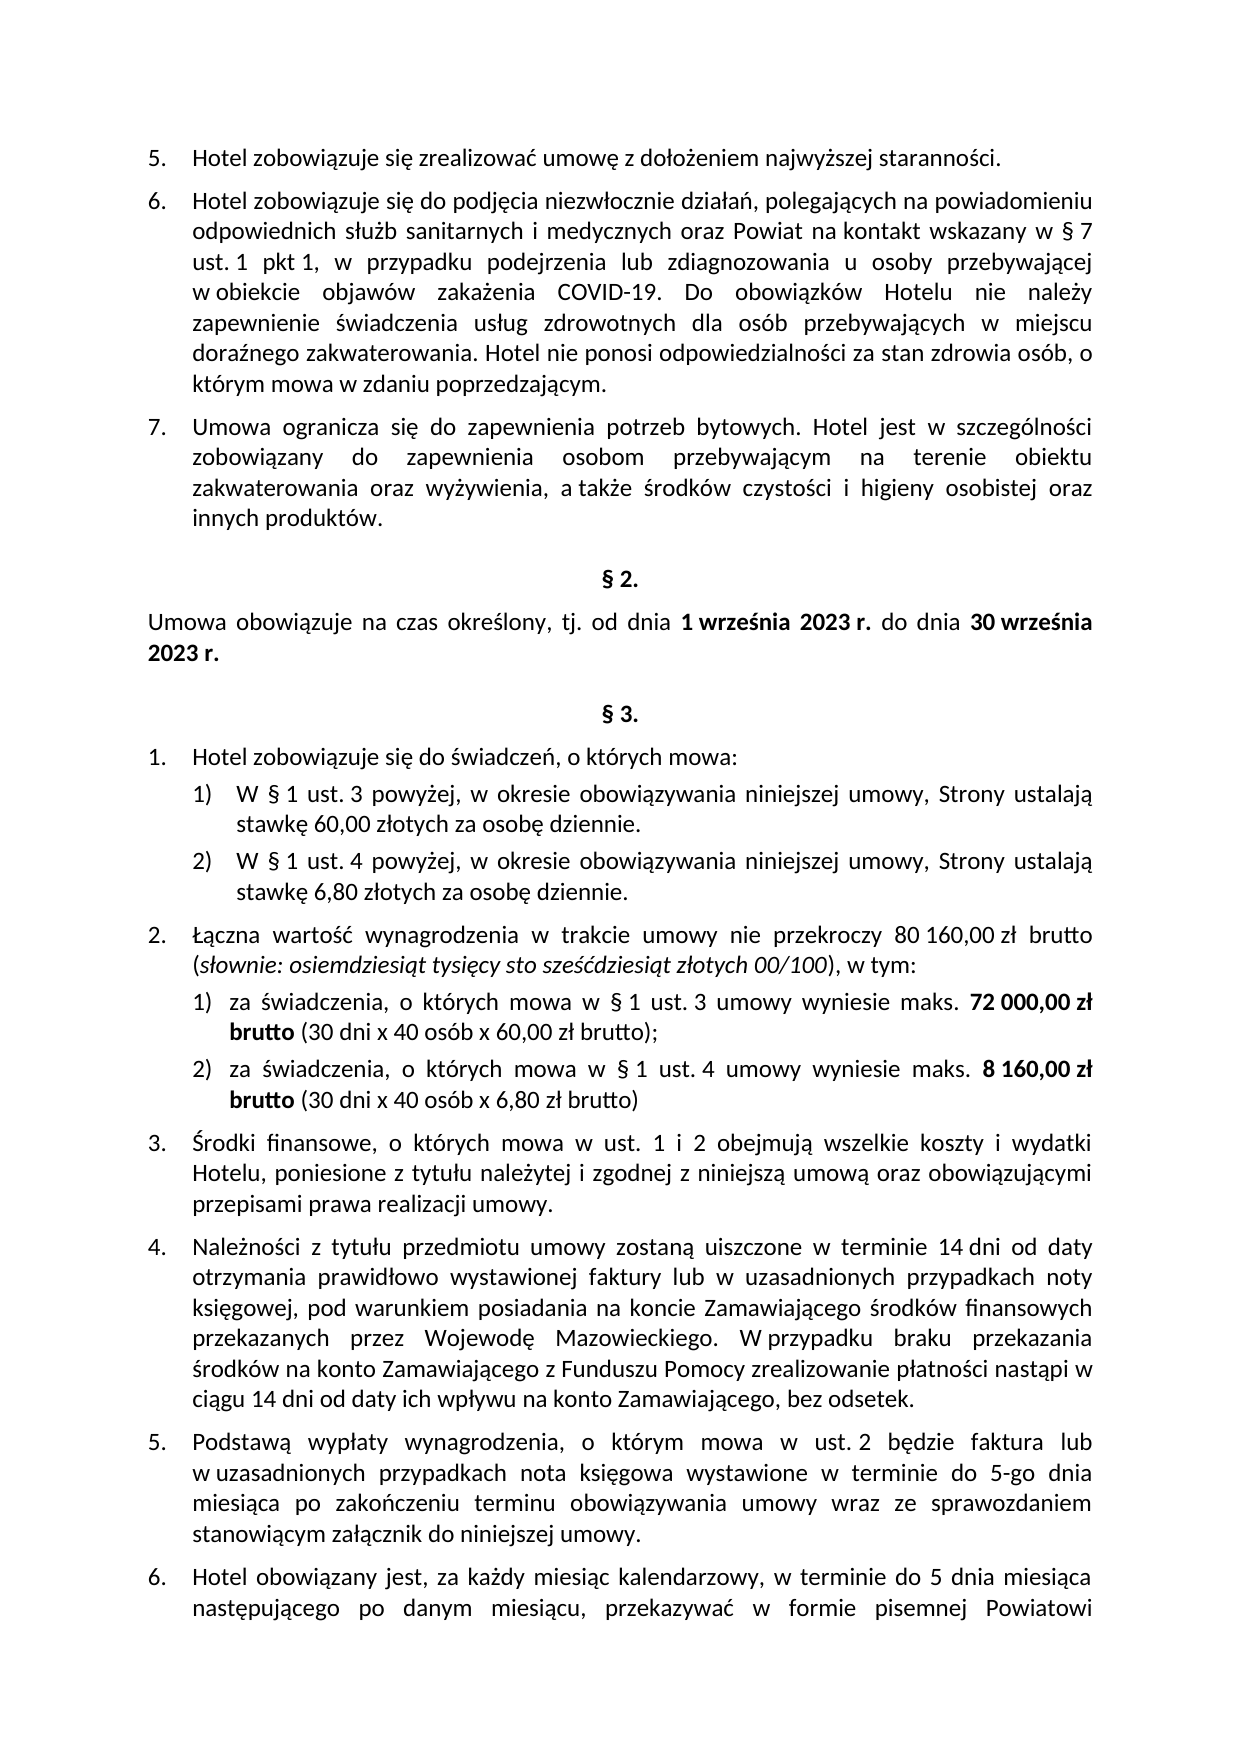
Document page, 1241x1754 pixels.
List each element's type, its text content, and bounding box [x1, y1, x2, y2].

list Hotel zobowiązuje się do podjęcia niezwłocznie działań, polegających na powiadomieniu odpowiednich służb sanitarnych i medycznych oraz Powiat na kontakt wskazany w § 7 ust. 1 pkt 1, w przypadku podejrzenia lub zdiagnozowania u osoby przebywającej w obiekcie objawów zakażenia COVID-19. Do obowiązków Hotelu nie należy zapewnienie świadczenia usług zdrowotnych dla osób przebywających w miejscu doraźnego zakwaterowania. Hotel nie ponosi odpowiedzialności za stan zdrowia osób, o którym mowa w zdaniu poprzedzającym. [148, 185, 1092, 398]
list Umowa ogranicza się do zapewnienia potrzeb bytowych. Hotel jest w szczególności zobowiązany do zapewnienia osobom przebywającym na terenie obiektu zakwaterowania oraz wyżywienia, a także środków czystości i higieny osobistej oraz innych produktów. [148, 411, 1092, 533]
text § 3. [148, 698, 1092, 729]
list Podstawą wypłaty wynagrodzenia, o którym mowa w ust. 2 będzie faktura lub w uzasadnionych przypadkach nota księgowa wystawione w terminie do 5-go dnia miesiąca po zakończeniu terminu obowiązywania umowy wraz ze sprawozdaniem stanowiącym załącznik do niniejszej umowy. [148, 1427, 1092, 1549]
list za świadczenia, o których mowa w § 1 ust. 4 umowy wyniesie maks. 8 160,00 zł brutto (30 dni x 40 osób x 6,80 zł brutto) [192, 1053, 1092, 1114]
list W § 1 ust. 3 powyżej, w okresie obowiązywania niniejszej umowy, Strony ustalają stawkę 60,00 złotych za osobę dziennie. [192, 778, 1092, 839]
list W § 1 ust. 4 powyżej, w okresie obowiązywania niniejszej umowy, Strony ustalają stawkę 6,80 złotych za osobę dziennie. [192, 845, 1092, 906]
list Hotel zobowiązuje się do świadczeń, o których mowa: [148, 741, 1092, 772]
list Hotel zobowiązuje się zrealizować umowę z dołożeniem najwyższej staranności. [148, 142, 1092, 172]
list Środki finansowe, o których mowa w ust. 1 i 2 obejmują wszelkie koszty i wydatki Hotelu, poniesione z tytułu należytej i zgodnej z niniejszą umową oraz obowiązującymi przepisami prawa realizacji umowy. [148, 1127, 1092, 1218]
list Łączna wartość wynagrodzenia w trakcie umowy nie przekroczy 80 160,00 zł brutto (słownie: osiemdziesiąt tysięcy sto sześćdziesiąt złotych 00/100), w tym: [148, 919, 1092, 980]
list Należności z tytułu przedmiotu umowy zostaną uiszczone w terminie 14 dni od daty otrzymania prawidłowo wystawionej faktury lub w uzasadnionych przypadkach noty księgowej, pod warunkiem posiadania na koncie Zamawiającego środków finansowych przekazanych przez Wojewodę Mazowieckiego. W przypadku braku przekazania środków na konto Zamawiającego z Funduszu Pomocy zrealizowanie płatności nastąpi w ciągu 14 dni od daty ich wpływu na konto Zamawiającego, bez odsetek. [148, 1231, 1092, 1414]
list za świadczenia, o których mowa w § 1 ust. 3 umowy wyniesie maks. 72 000,00 zł brutto (30 dni x 40 osób x 60,00 zł brutto); [192, 986, 1092, 1047]
text Umowa obowiązuje na czas określony, tj. od dnia 1 września 2023 r. do dnia 30 września 2023 r. [148, 607, 1092, 668]
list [148, 1561, 1092, 1622]
text § 2. [148, 563, 1092, 594]
